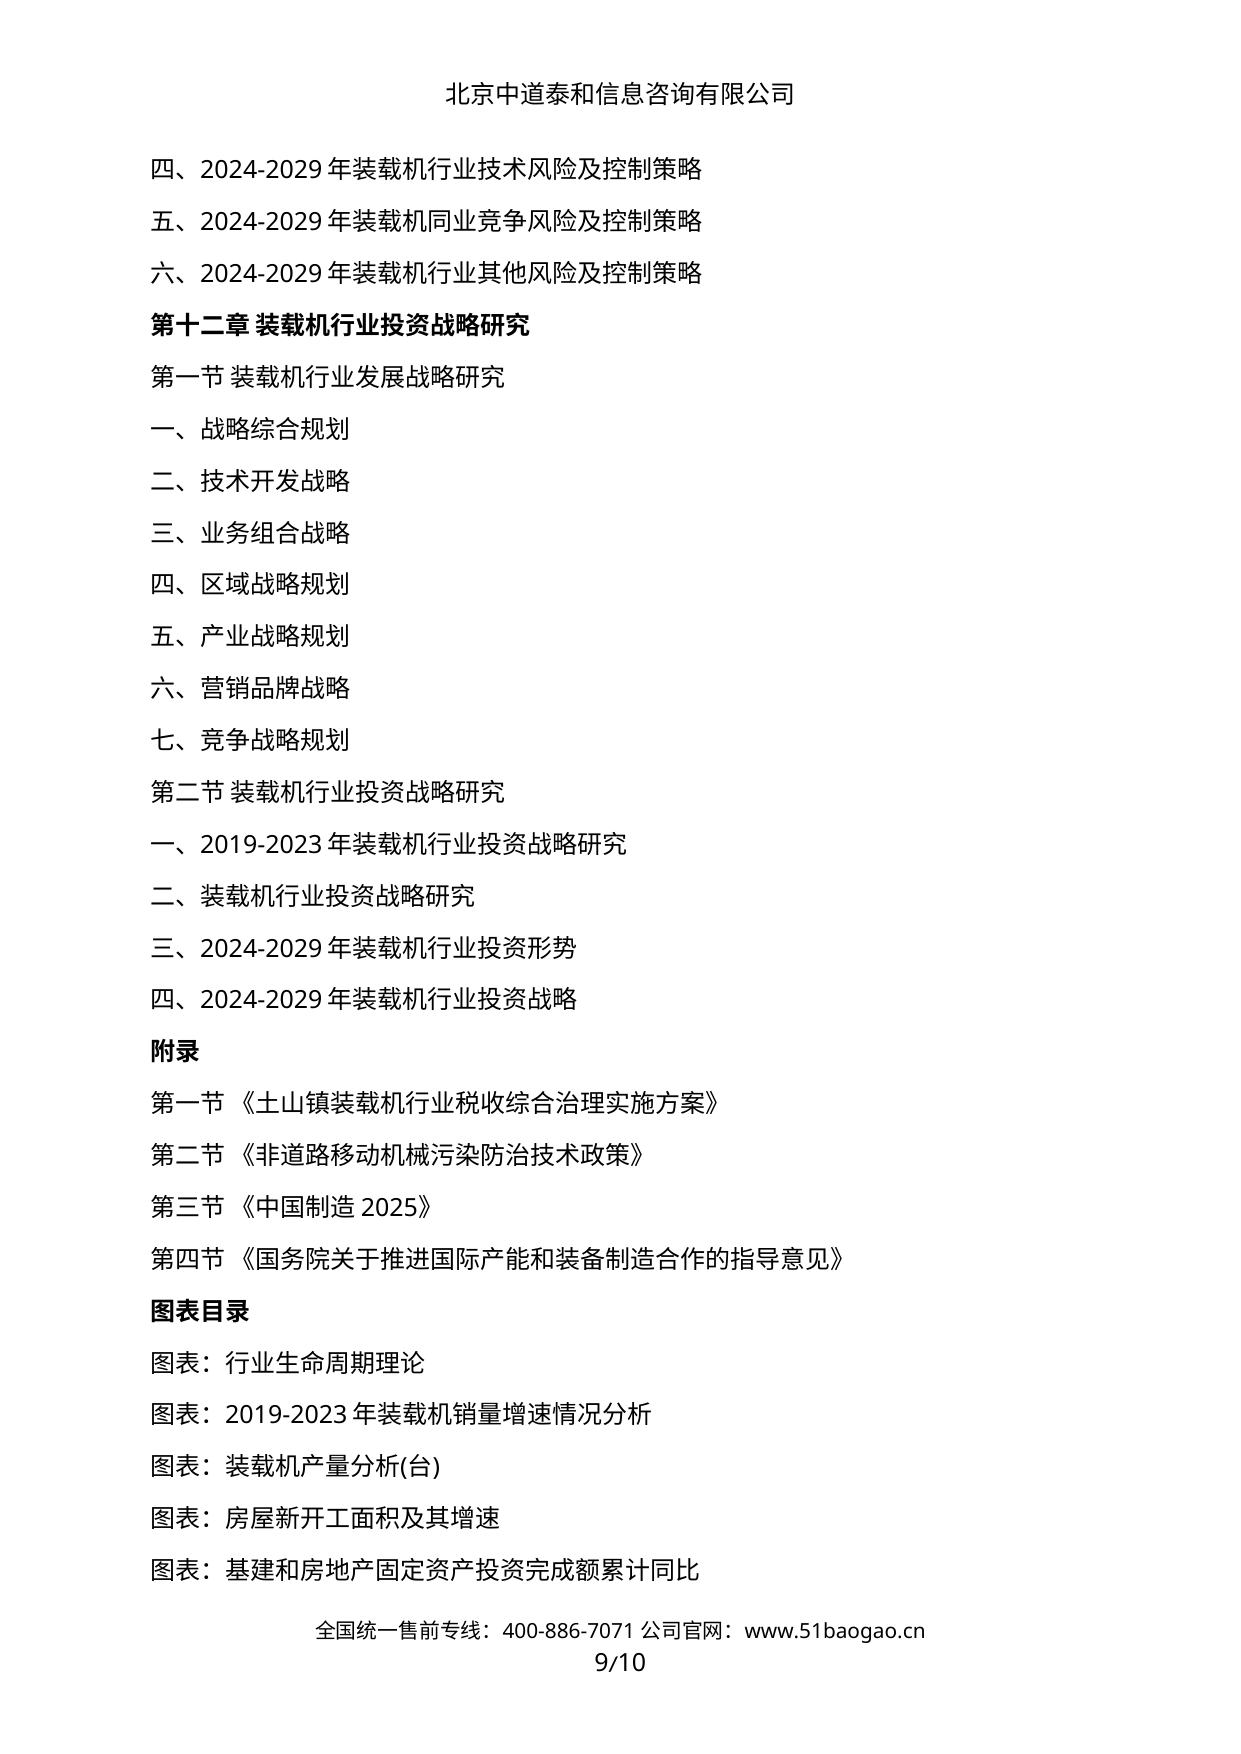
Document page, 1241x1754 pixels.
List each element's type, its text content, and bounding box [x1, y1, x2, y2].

text 一、2019-2023年装载机行业投资战略研究 [150, 824, 1090, 861]
text 四、2024-2029年装载机行业投资战略 [150, 980, 1090, 1016]
text 二、装载机行业投资战略研究 [150, 876, 1090, 912]
text 图表：基建和房地产固定资产投资完成额累计同比 [150, 1551, 1090, 1587]
text 三、业务组合战略 [150, 513, 1090, 549]
text 附录 [150, 1032, 1090, 1068]
text 六、2024-2029年装载机行业其他风险及控制策略 [150, 254, 1090, 290]
text 五、产业战略规划 [150, 617, 1090, 653]
text 第二节 装载机行业投资战略研究 [150, 772, 1090, 809]
text 图表：装载机产量分析(台) [150, 1447, 1090, 1483]
text 第一节 装载机行业发展战略研究 [150, 357, 1090, 394]
text 图表：2019-2023年装载机销量增速情况分析 [150, 1395, 1090, 1431]
text 四、区域战略规划 [150, 565, 1090, 601]
text 第十二章 装载机行业投资战略研究 [150, 306, 1090, 342]
text 五、2024-2029年装载机同业竞争风险及控制策略 [150, 202, 1090, 238]
text 三、2024-2029年装载机行业投资形势 [150, 928, 1090, 964]
text 六、营销品牌战略 [150, 669, 1090, 705]
text 七、竞争战略规划 [150, 721, 1090, 757]
text 图表：行业生命周期理论 [150, 1343, 1090, 1379]
text 图表：房屋新开工面积及其增速 [150, 1499, 1090, 1535]
text 二、技术开发战略 [150, 461, 1090, 497]
text 第四节 《国务院关于推进国际产能和装备制造合作的指导意见》 [150, 1239, 1090, 1276]
text 第二节 《非道路移动机械污染防治技术政策》 [150, 1136, 1090, 1172]
text 第三节 《中国制造2025》 [150, 1187, 1090, 1224]
text 一、战略综合规划 [150, 409, 1090, 446]
text 第一节 《土山镇装载机行业税收综合治理实施方案》 [150, 1084, 1090, 1120]
text 图表目录 [150, 1291, 1090, 1327]
text 四、2024-2029年装载机行业技术风险及控制策略 [150, 150, 1090, 186]
